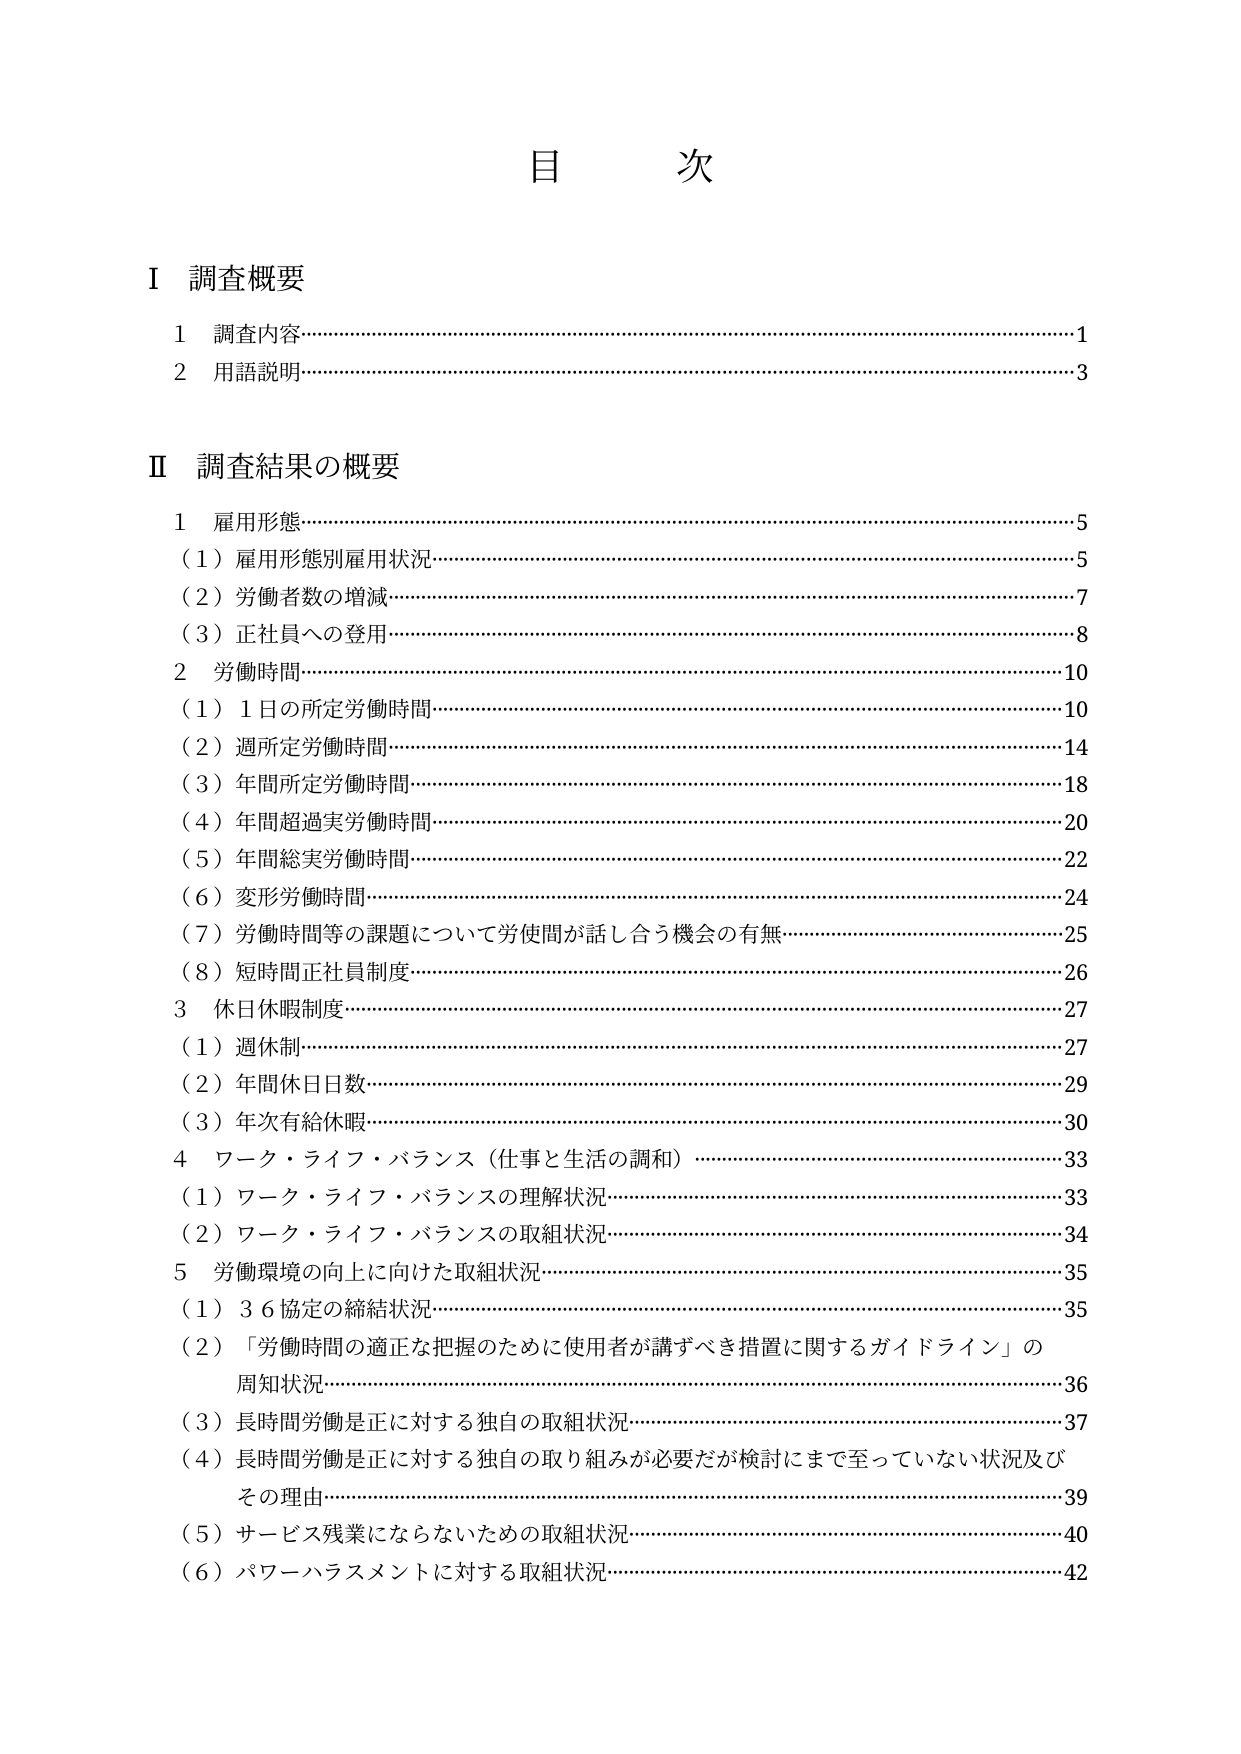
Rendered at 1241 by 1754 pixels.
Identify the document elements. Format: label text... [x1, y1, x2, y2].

text Ⅱ 調査結果の概要 [148, 427, 1092, 502]
text （５）サービス残業にならないための取組状況 40 [148, 1514, 1092, 1552]
text （３）長時間労働是正に対する独自の取組状況 37 [148, 1402, 1092, 1439]
text （６）パワーハラスメントに対する取組状況 42 [148, 1552, 1092, 1589]
text Ⅰ 調査概要 [148, 239, 1092, 314]
text （６）変形労働時間 24 [148, 877, 1092, 914]
text （２）ワーク・ライフ・バランスの取組状況 34 [148, 1214, 1092, 1252]
text 周知状況 36 [221, 1364, 1092, 1402]
text （１）１日の所定労働時間 10 [148, 689, 1092, 727]
text 目 次 [148, 127, 1092, 202]
text ３ 休日休暇制度 27 [148, 989, 1092, 1027]
text （１）ワーク・ライフ・バランスの理解状況 33 [148, 1177, 1092, 1214]
text １ 調査内容 1 [148, 314, 1092, 352]
text （４）長時間労働是正に対する独自の取り組みが必要だが検討にまで至っていない状況及び [148, 1439, 1092, 1477]
text （４）年間超過実労働時間 20 [148, 802, 1092, 839]
text ２ 労働時間 10 [148, 652, 1092, 689]
text （１）３６協定の締結状況 35 [169, 1289, 1092, 1327]
text ４ ワーク・ライフ・バランス（仕事と生活の調和） 33 [148, 1139, 1092, 1177]
text （８）短時間正社員制度 26 [148, 952, 1092, 989]
text （２）「労働時間の適正な把握のために使用者が講ずべき措置に関するガイドライン」の [148, 1327, 1092, 1364]
text ５ 労働環境の向上に向けた取組状況 35 [148, 1252, 1092, 1289]
text （３）正社員への登用 8 [148, 614, 1092, 652]
text （１）週休制 27 [148, 1027, 1092, 1064]
text （３）年次有給休暇 30 [148, 1102, 1092, 1139]
text （２）労働者数の増減 7 [148, 577, 1092, 614]
text （７）労働時間等の課題について労使間が話し合う機会の有無 25 [148, 914, 1092, 952]
text （３）年間所定労働時間 18 [148, 764, 1092, 802]
text （２）年間休日日数 29 [148, 1064, 1092, 1102]
text １ 雇用形態 5 [148, 502, 1092, 539]
text ２ 用語説明 3 [148, 352, 1092, 389]
text （２）週所定労働時間 14 [148, 727, 1092, 764]
text その理由 39 [221, 1477, 1092, 1514]
text （５）年間総実労働時間 22 [148, 839, 1092, 877]
text （１）雇用形態別雇用状況 5 [148, 539, 1092, 577]
